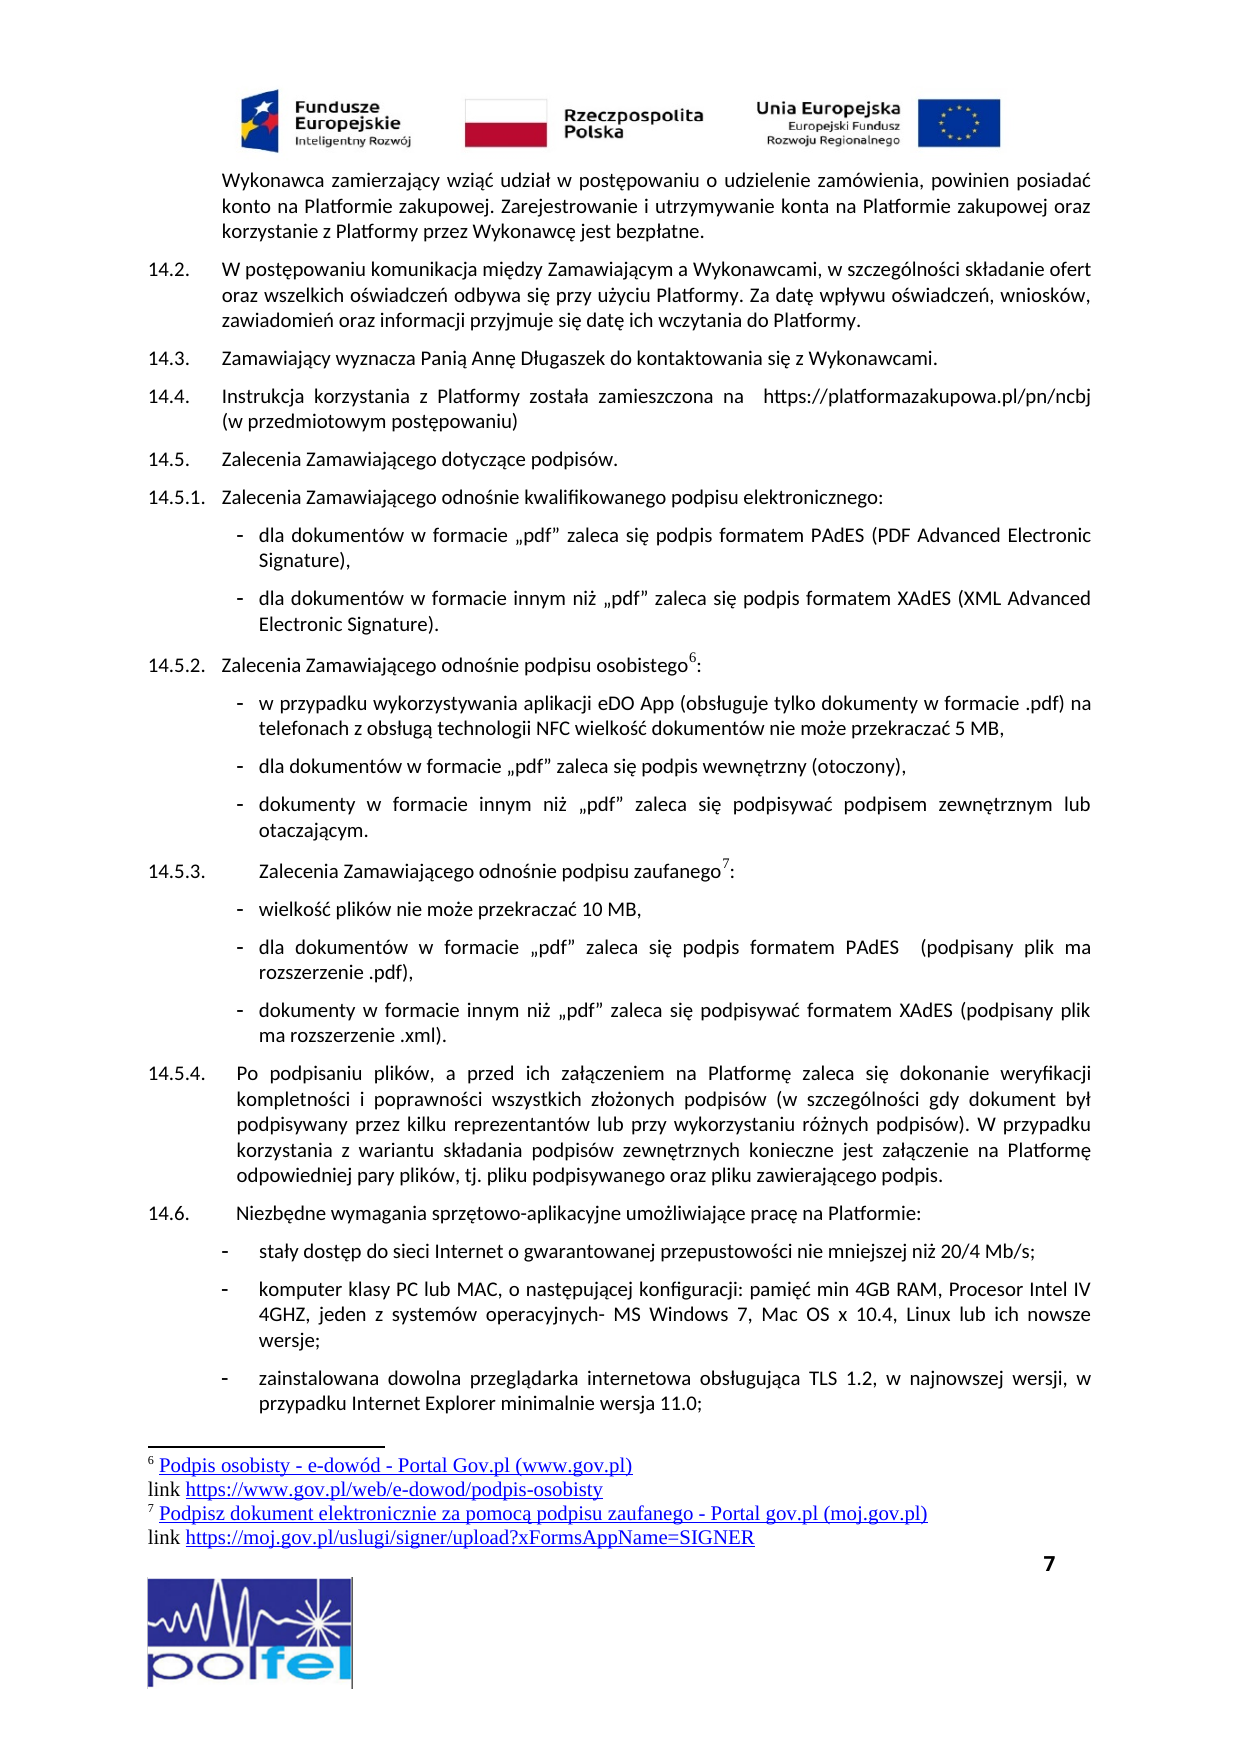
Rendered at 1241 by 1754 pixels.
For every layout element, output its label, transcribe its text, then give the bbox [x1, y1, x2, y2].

text 14.2. W postępowaniu komunikacja między Zamawiającym a Wykonawcami, w szczególności składanie ofert oraz wszelkich oświadczeń odbywa się przy użyciu Platformy. Za datę wpływu oświadczeń, wniosków, zawiadomień oraz informacji przyjmuje się datę ich wczytania do Platformy. [148, 256, 1092, 333]
list dla dokumentów w formacie innym niż „pdf” zaleca się podpis formatem XAdES (XML Advanced Electronic Signature). [236, 586, 1092, 636]
list wielkość plików nie może przekraczać 10 MB, [236, 896, 1092, 921]
list zainstalowana dowolna przeglądarka internetowa obsługująca TLS 1.2, w najnowszej wersji, w przypadku Internet Explorer minimalnie wersja 11.0; [221, 1365, 1092, 1416]
list w przypadku wykorzystywania aplikacji eDO App (obsługuje tylko dokumenty w formacie .pdf) na telefonach z obsługą technologii NFC wielkość dokumentów nie może przekraczać 5 MB, [236, 690, 1092, 741]
text 14.6. Niezbędne wymagania sprzętowo-aplikacyjne umożliwiające pracę na Platformie: [148, 1200, 1092, 1226]
picture [147, 1577, 353, 1689]
text 14.5.3. Zalecenia Zamawiającego odnośnie podpisu zaufanego: [148, 855, 1092, 883]
text 14.4. Instrukcja korzystania z Platformy została zamieszczona na https://platformazakupowa.pl/pn/ncbj (w przedmiotowym postępowaniu) [148, 383, 1092, 434]
list dla dokumentów w formacie „pdf” zaleca się podpis formatem PAdES (PDF Advanced Electronic Signature), [236, 522, 1092, 573]
list dokumenty w formacie innym niż „pdf” zaleca się podpisywać formatem XAdES (podpisany plik ma rozszerzenie .xml). [236, 997, 1092, 1048]
list komputer klasy PC lub MAC, o następującej konfiguracji: pamięć min 4GB RAM, Procesor Intel IV 4GHZ, jeden z systemów operacyjnych- MS Windows 7, Mac OS x 10.4, Linux lub ich nowsze wersje; [221, 1276, 1092, 1352]
text 14.3. Zamawiający wyznacza Panią Annę Długaszek do kontaktowania się z Wykonawcami. [148, 345, 1092, 371]
list dla dokumentów w formacie „pdf” zaleca się podpis wewnętrzny (otoczony), [236, 753, 1092, 779]
text Wykonawca zamierzający wziąć udział w postępowaniu o udzielenie zamówienia, powinien posiadać konto na Platformie zakupowej. Zarejestrowanie i utrzymywanie konta na Platformie zakupowej oraz korzystanie z Platformy przez Wykonawcę jest bezpłatne. [148, 168, 1092, 244]
text 14.5.2. Zalecenia Zamawiającego odnośnie podpisu osobistego: [148, 649, 1092, 678]
list dla dokumentów w formacie „pdf” zaleca się podpis formatem PAdES (podpisany plik ma rozszerzenie .pdf), [236, 934, 1092, 985]
text 14.5.4. Po podpisaniu plików, a przed ich załączeniem na Platformę zaleca się dokonanie weryfikacji kompletności i poprawności wszystkich złożonych podpisów (w szczególności gdy dokument był podpisywany przez kilku reprezentantów lub przy wykorzystaniu różnych podpisów). W przypadku korzystania z wariantu składania podpisów zewnętrznych konieczne jest załączenie na Platformę odpowiedniej pary plików, tj. pliku podpisywanego oraz pliku zawierającego podpis. [148, 1061, 1092, 1188]
picture [223, 73, 1018, 168]
text 14.5.1. Zalecenia Zamawiającego odnośnie kwalifikowanego podpisu elektronicznego: [148, 484, 1092, 510]
text 14.5. Zalecenia Zamawiającego dotyczące podpisów. [148, 446, 1092, 472]
list dokumenty w formacie innym niż „pdf” zaleca się podpisywać podpisem zewnętrznym lub otaczającym. [236, 791, 1092, 842]
list stały dostęp do sieci Internet o gwarantowanej przepustowości nie mniejszej niż 20/4 Mb/s; [221, 1238, 1092, 1263]
